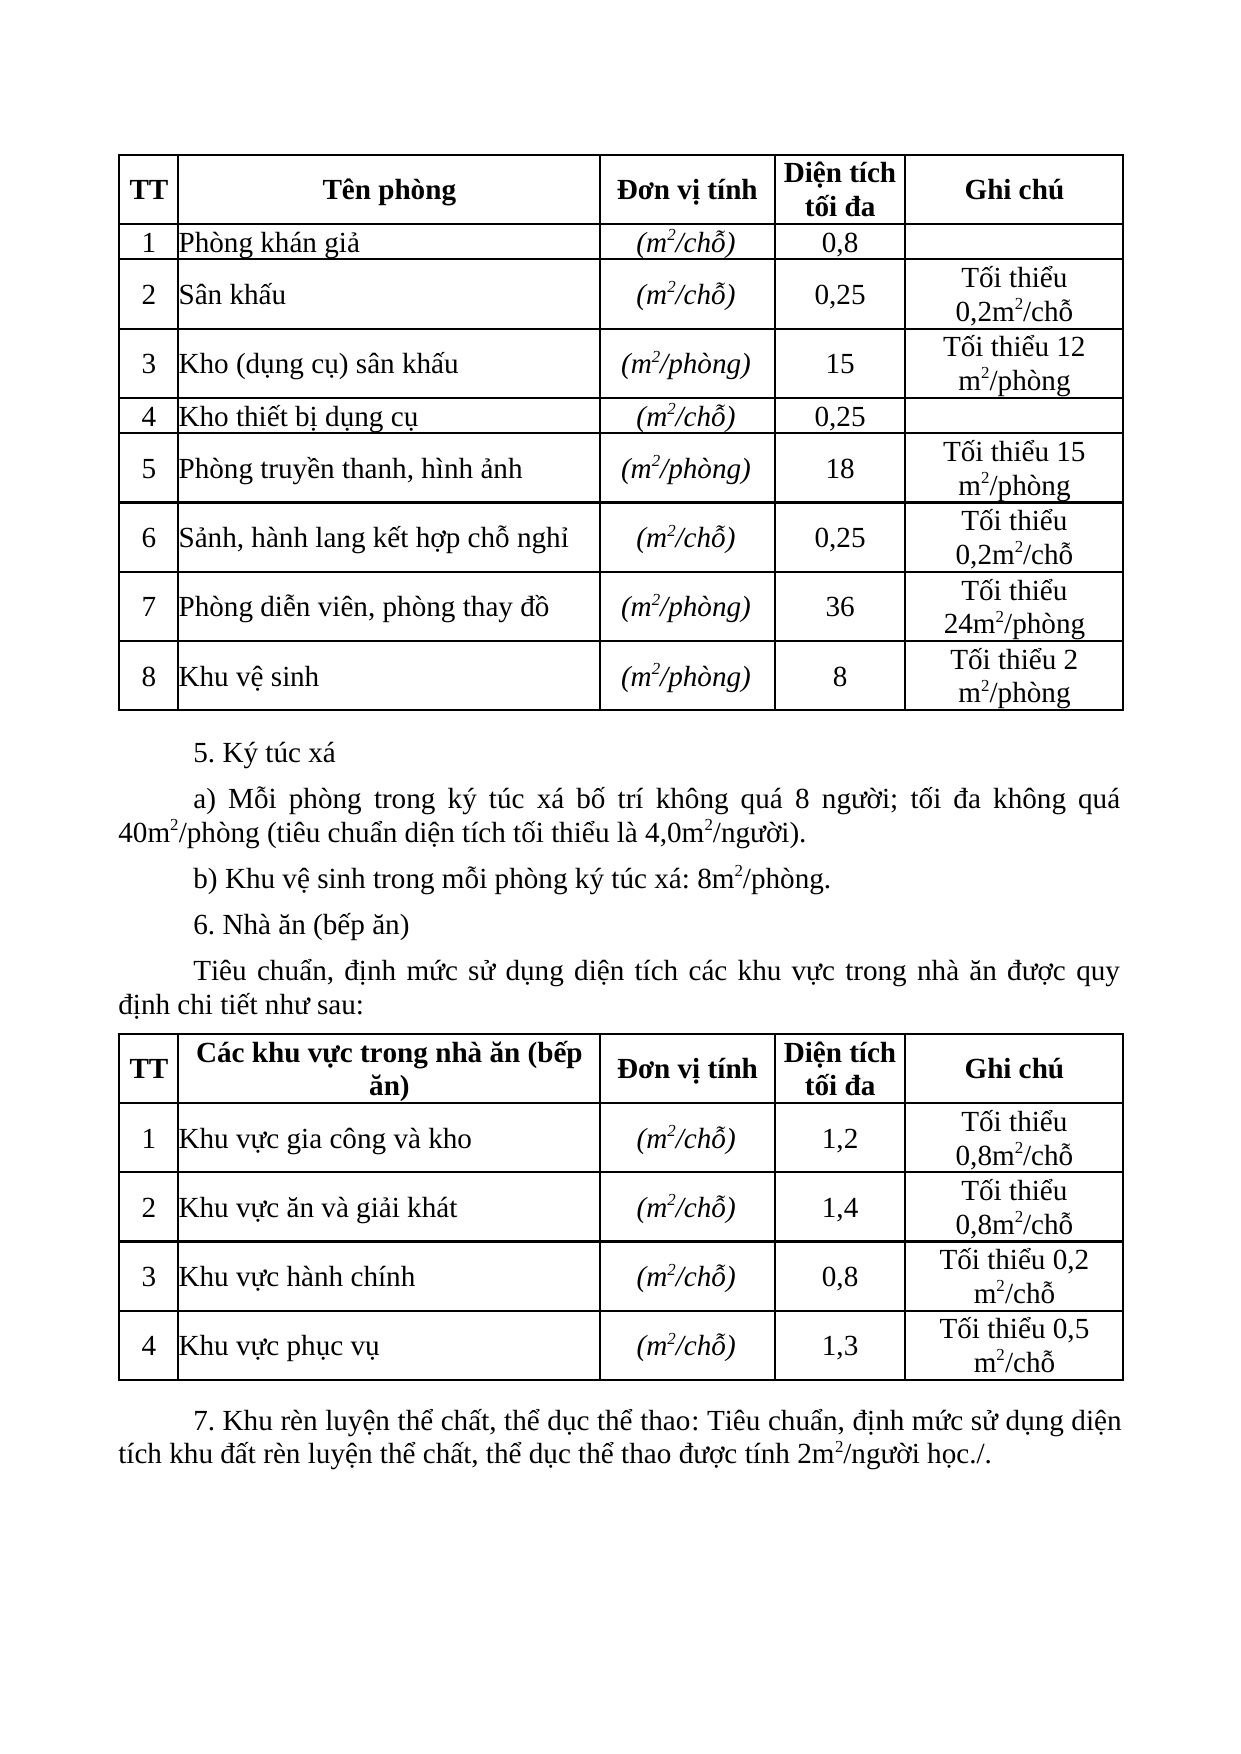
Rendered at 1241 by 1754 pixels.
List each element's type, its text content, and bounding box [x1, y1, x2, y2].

table_cell (m2/phòng) [601, 573, 774, 640]
table_cell Tối thiểu 0,2 m2/chỗ [906, 1243, 1122, 1309]
table_cell Sân khấu [179, 260, 599, 327]
table_cell 15 [776, 330, 904, 397]
table_cell Tối thiểu 2 m2/phòng [906, 642, 1122, 709]
table_header Diện tích tối đa [776, 1035, 904, 1102]
table_cell Phòng khán giả [179, 225, 599, 258]
table_cell 0,25 [776, 504, 904, 571]
table_cell 2 [120, 260, 177, 327]
table_cell Phòng truyền thanh, hình ảnh [179, 434, 599, 501]
table_cell Kho (dụng cụ) sân khấu [179, 330, 599, 397]
table_header Ghi chú [906, 1035, 1122, 1102]
table_header Các khu vực trong nhà ăn (bếp ăn) [179, 1035, 599, 1102]
table_cell 5 [120, 434, 177, 501]
table_cell Tối thiểu 24m2/phòng [906, 573, 1122, 640]
table_cell Khu vực hành chính [179, 1243, 599, 1309]
table_cell (m2/chỗ) [601, 225, 774, 258]
table_cell 0,25 [776, 260, 904, 327]
text 6. Nhà ăn (bếp ăn) [118, 907, 1122, 941]
table_cell Tối thiểu 0,8m2/chỗ [906, 1104, 1122, 1171]
table_cell 4 [120, 399, 177, 432]
table_cell 1,3 [776, 1312, 904, 1379]
table_header Đơn vị tính [601, 156, 774, 223]
text Tiêu chuẩn, định mức sử dụng diện tích các khu vực trong nhà ăn được quy định chi tiết như sau: [118, 953, 1122, 1020]
table_cell 6 [120, 504, 177, 571]
table_cell (m2/phòng) [601, 330, 774, 397]
table_header TT [120, 156, 177, 223]
table_cell [906, 399, 1122, 432]
table_header TT [120, 1035, 177, 1102]
table_cell Phòng diễn viên, phòng thay đồ [179, 573, 599, 640]
table_cell (m2/chỗ) [601, 1312, 774, 1379]
table_cell 1 [120, 1104, 177, 1171]
table_header Tên phòng [179, 156, 599, 223]
table_cell Tối thiểu 12 m2/phòng [906, 330, 1122, 397]
table_cell Tối thiểu 0,5 m2/chỗ [906, 1312, 1122, 1379]
table_cell Khu vệ sinh [179, 642, 599, 709]
table_cell 7 [120, 573, 177, 640]
table_cell (m2/chỗ) [601, 1104, 774, 1171]
table_cell [906, 225, 1122, 258]
table_cell (m2/chỗ) [601, 1173, 774, 1240]
text 7. Khu rèn luyện thể chất, thể dục thể thao: Tiêu chuẩn, định mức sử dụng diện tích khu đất rèn luyện thể chất, thể dục thể thao được tính 2m2/người học./. [118, 1403, 1122, 1470]
table_cell 8 [120, 642, 177, 709]
table_cell Tối thiểu 15 m2/phòng [906, 434, 1122, 501]
text b) Khu vệ sinh trong mỗi phòng ký túc xá: 8m2/phòng. [118, 861, 1122, 895]
table_cell 1,2 [776, 1104, 904, 1171]
text a) Mỗi phòng trong ký túc xá bố trí không quá 8 người; tối đa không quá 40m2/phòng (tiêu chuẩn diện tích tối thiểu là 4,0m2/người). [118, 782, 1122, 849]
table_cell 1 [120, 225, 177, 258]
table_header Đơn vị tính [601, 1035, 774, 1102]
table_cell 0,8 [776, 225, 904, 258]
table_cell (m2/phòng) [601, 434, 774, 501]
table_cell Tối thiểu 0,2m2/chỗ [906, 504, 1122, 571]
table_cell 4 [120, 1312, 177, 1379]
table_cell Khu vực ăn và giải khát [179, 1173, 599, 1240]
table_cell (m2/chỗ) [601, 260, 774, 327]
table_cell Sảnh, hành lang kết hợp chỗ nghỉ [179, 504, 599, 571]
table_cell Khu vực gia công và kho [179, 1104, 599, 1171]
table_cell 3 [120, 330, 177, 397]
table_cell (m2/chỗ) [601, 504, 774, 571]
table_header Ghi chú [906, 156, 1122, 223]
table_cell 18 [776, 434, 904, 501]
table_cell 0,25 [776, 399, 904, 432]
table_cell Tối thiểu 0,2m2/chỗ [906, 260, 1122, 327]
table_cell Khu vực phục vụ [179, 1312, 599, 1379]
table_cell (m2/chỗ) [601, 1243, 774, 1309]
table_cell (m2/chỗ) [601, 399, 774, 432]
table_cell (m2/phòng) [601, 642, 774, 709]
table_header Diện tích tối đa [776, 156, 904, 223]
table_cell 36 [776, 573, 904, 640]
table_cell 1,4 [776, 1173, 904, 1240]
text 5. Ký túc xá [118, 736, 1122, 769]
table_cell Tối thiểu 0,8m2/chỗ [906, 1173, 1122, 1240]
table_cell 8 [776, 642, 904, 709]
table_cell 3 [120, 1243, 177, 1309]
table_cell Kho thiết bị dụng cụ [179, 399, 599, 432]
table_cell 0,8 [776, 1243, 904, 1309]
table_cell 2 [120, 1173, 177, 1240]
